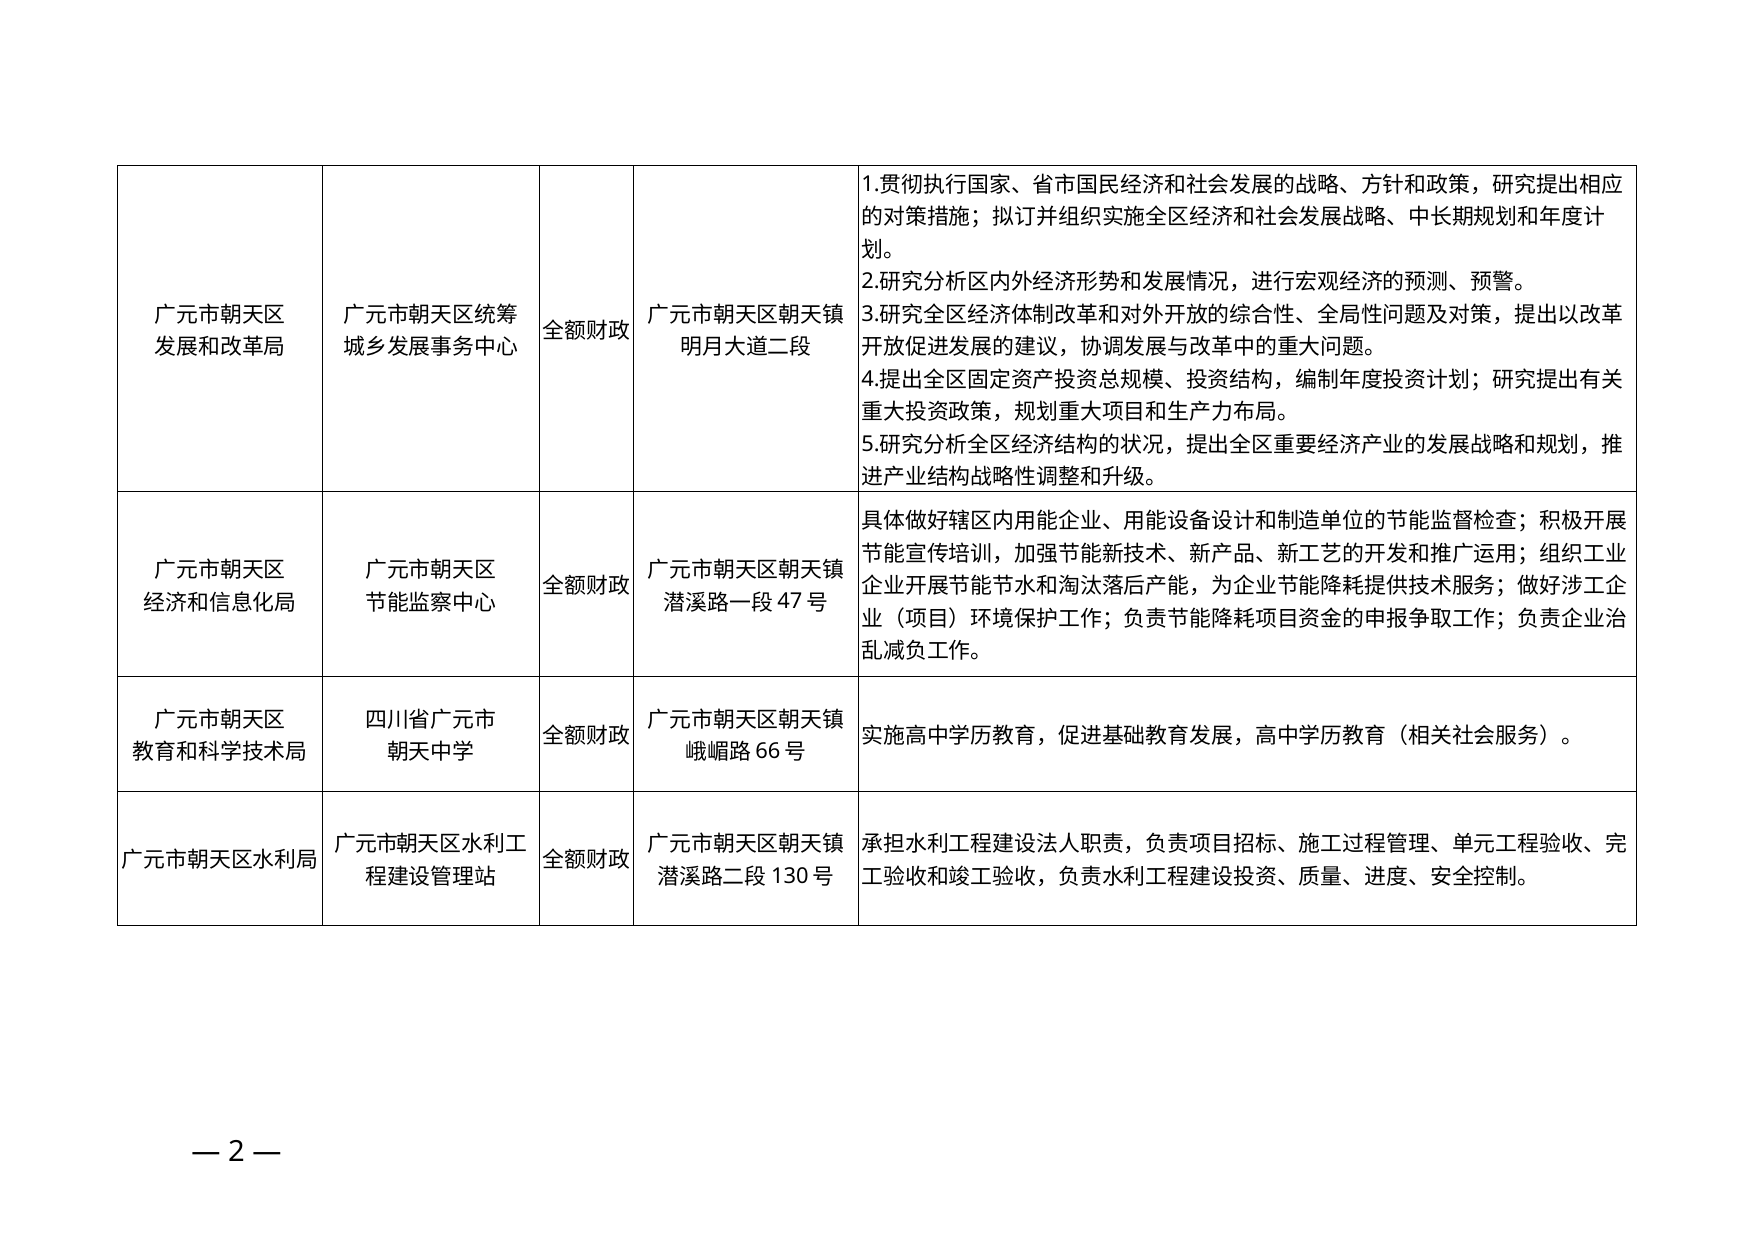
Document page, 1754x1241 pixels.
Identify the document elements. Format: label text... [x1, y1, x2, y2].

table_header 广元市朝天区 发展和改革局 [118, 166, 322, 491]
table_cell 全额财政 [540, 677, 633, 791]
table_cell 广元市朝天区 节能监察中心 [323, 492, 539, 676]
table_cell 承担水利工程建设法人职责，负责项目招标、施工过程管理、单元工程验收、完工验收和竣工验收，负责水利工程建设投资、质量、进度、安全控制。 [859, 792, 1636, 925]
table_cell 广元市朝天区水利工程建设管理站 [323, 792, 539, 925]
table_cell 具体做好辖区内用能企业、用能设备设计和制造单位的节能监督检查；积极开展节能宣传培训，加强节能新技术、新产品、新工艺的开发和推广运用；组织工业企业开展节能节水和淘汰落后产能，为企业节能降耗提供技术服务；做好涉工企业（项目）环境保护工作；负责节能降耗项目资金的申报争取工作；负责企业治乱减负工作。 [859, 492, 1636, 676]
table_header 1.贯彻执行国家、省市国民经济和社会发展的战略、方针和政策，研究提出相应的对策措施；拟订并组织实施全区经济和社会发展战略、中长期规划和年度计划。 2.研究分析区内外经济形势和发展情况，进行宏观经济的预测、预警。 3.研究全区经济体制改革和对外开放的综合性、全局性问题及对策，提出以改革开放促进发展的建议，协调发展与改革中的重大问题。 4.提出全区固定资产投资总规模、投资结构，编制年度投资计划；研究提出有关重大投资政策，规划重大项目和生产力布局。 5.研究分析全区经济结构的状况，提出全区重要经济产业的发展战略和规划，推进产业结构战略性调整和升级。 [859, 166, 1636, 491]
table_cell 广元市朝天区 经济和信息化局 [118, 492, 322, 676]
table_header 广元市朝天区朝天镇 明月大道二段 [634, 166, 858, 491]
table_header 广元市朝天区统筹 城乡发展事务中心 [323, 166, 539, 491]
table_cell 广元市朝天区朝天镇 潜溪路一段47号 [634, 492, 858, 676]
table_cell 广元市朝天区水利局 [118, 792, 322, 925]
table_cell 广元市朝天区 教育和科学技术局 [118, 677, 322, 791]
table_cell 实施高中学历教育，促进基础教育发展，高中学历教育（相关社会服务）。 [859, 677, 1636, 791]
table_header 全额财政 [540, 166, 633, 491]
table_cell 全额财政 [540, 492, 633, 676]
table_cell 广元市朝天区朝天镇 潜溪路二段130号 [634, 792, 858, 925]
table_cell 四川省广元市 朝天中学 [323, 677, 539, 791]
table_cell 广元市朝天区朝天镇 峨嵋路66号 [634, 677, 858, 791]
table_cell 全额财政 [540, 792, 633, 925]
